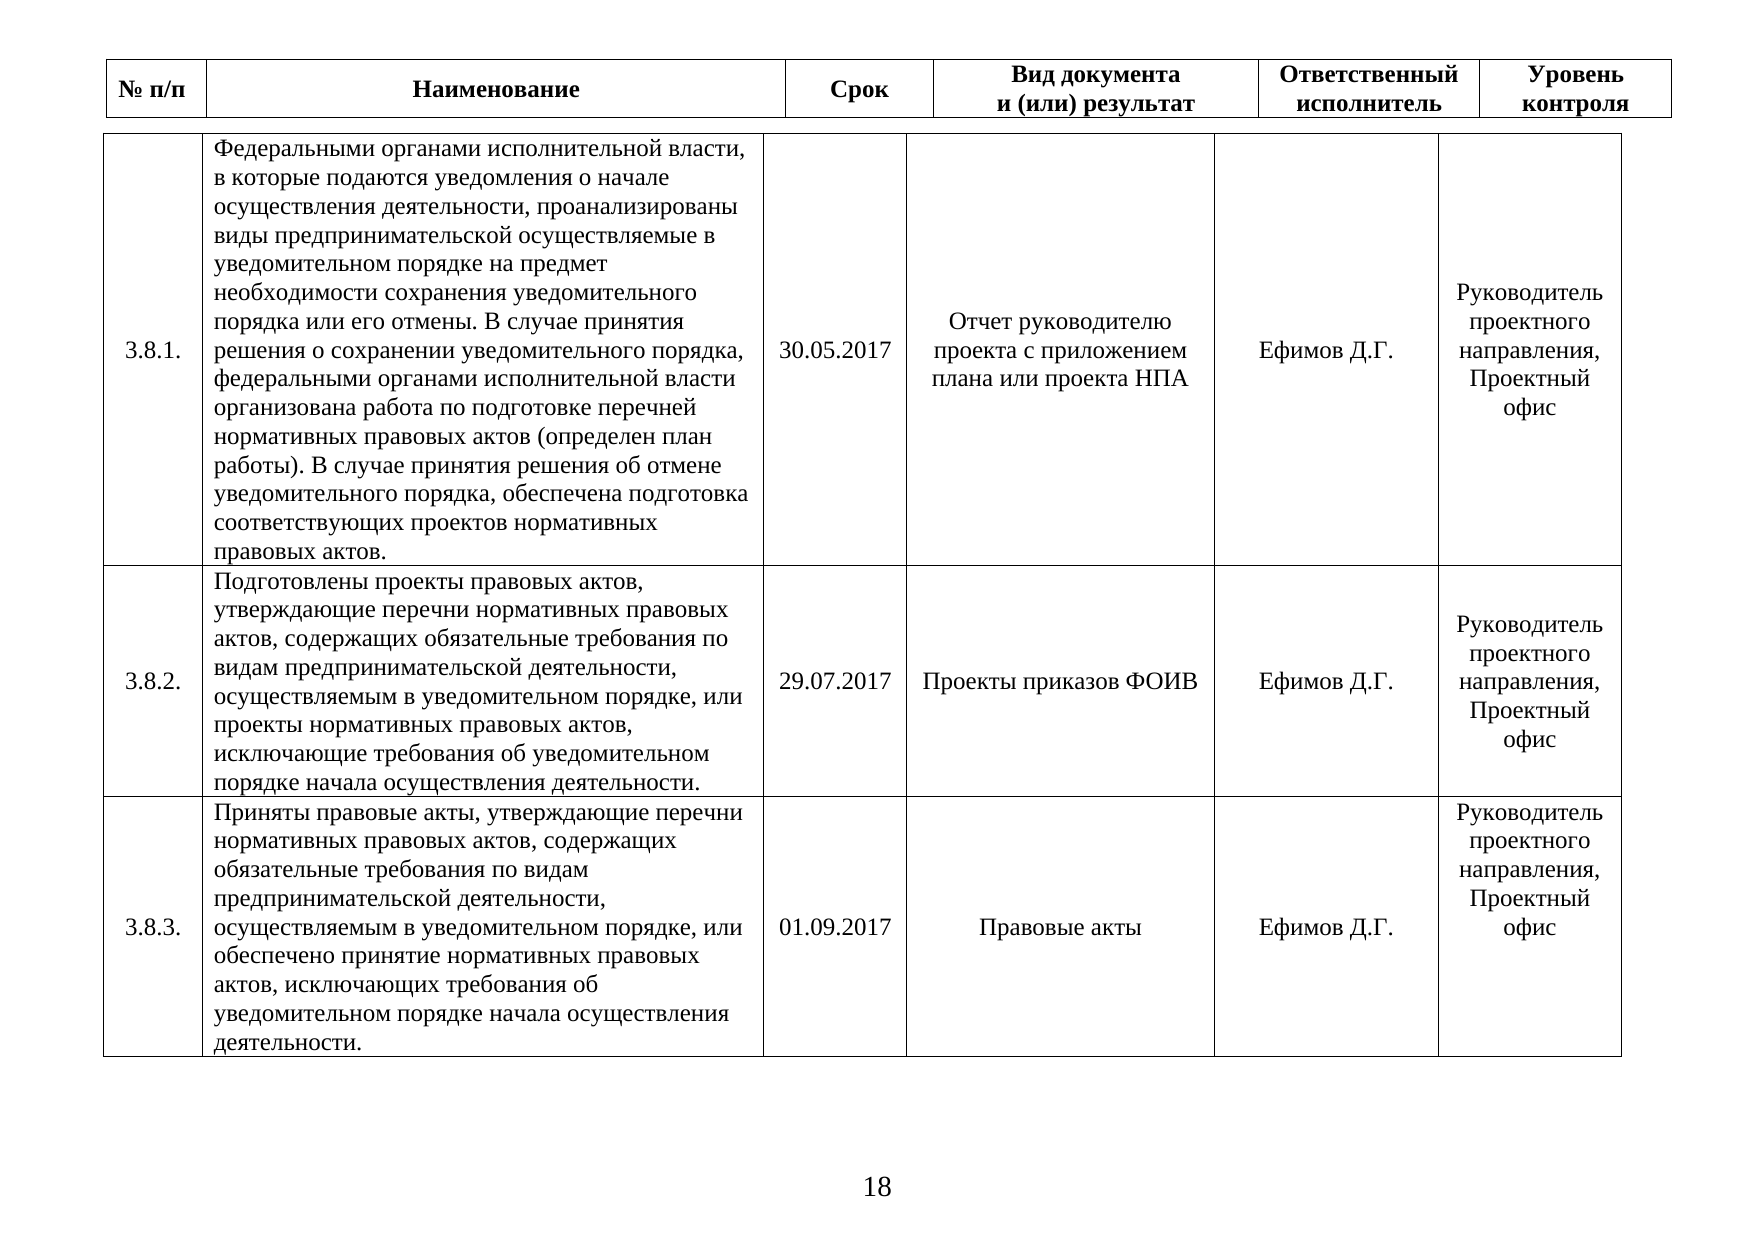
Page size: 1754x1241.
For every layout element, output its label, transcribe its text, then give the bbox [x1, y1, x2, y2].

table_cell Проекты приказов ФОИВ [907, 566, 1214, 796]
table_cell 3.8.2. [104, 566, 202, 796]
table_cell Ефимов Д.Г. [1215, 134, 1438, 565]
table_cell Руководитель проектного направления, Проектный офис [1439, 566, 1621, 796]
table_cell 01.09.2017 [764, 797, 906, 1056]
table_cell 30.05.2017 [764, 134, 906, 565]
table_cell Федеральными органами исполнительной власти, в которые подаются уведомления о начале осуществления деятельности, проанализированы виды предпринимательской осуществляемые в уведомительном порядке на предмет необходимости сохранения уведомительного порядка или его отмены. В случае принятия решения о сохранении уведомительного порядка, федеральными органами исполнительной власти организована работа по подготовке перечней нормативных правовых актов (определен план работы). В случае принятия решения об отмене уведомительного порядка, обеспечена подготовка соответствующих проектов нормативных правовых актов. [203, 134, 763, 565]
table_cell Руководитель проектного направления, Проектный офис [1439, 797, 1621, 1056]
table_cell 29.07.2017 [764, 566, 906, 796]
table_cell Руководитель проектного направления, Проектный офис [1439, 134, 1621, 565]
table_cell Правовые акты [907, 797, 1214, 1056]
table_cell 3.8.1. [104, 134, 202, 565]
table_cell Приняты правовые акты, утверждающие перечни нормативных правовых актов, содержащих обязательные требования по видам предпринимательской деятельности, осуществляемым в уведомительном порядке, или обеспечено принятие нормативных правовых актов, исключающих требования об уведомительном порядке начала осуществления деятельности. [203, 797, 763, 1056]
table_cell 3.8.3. [104, 797, 202, 1056]
table_cell Ефимов Д.Г. [1215, 797, 1438, 1056]
table_cell Ефимов Д.Г. [1215, 566, 1438, 796]
table_cell Отчет руководителю проекта с приложением плана или проекта НПА [907, 134, 1214, 565]
table_cell Подготовлены проекты правовых актов, утверждающие перечни нормативных правовых актов, содержащих обязательные требования по видам предпринимательской деятельности, осуществляемым в уведомительном порядке, или проекты нормативных правовых актов, исключающие требования об уведомительном порядке начала осуществления деятельности. [203, 566, 763, 796]
